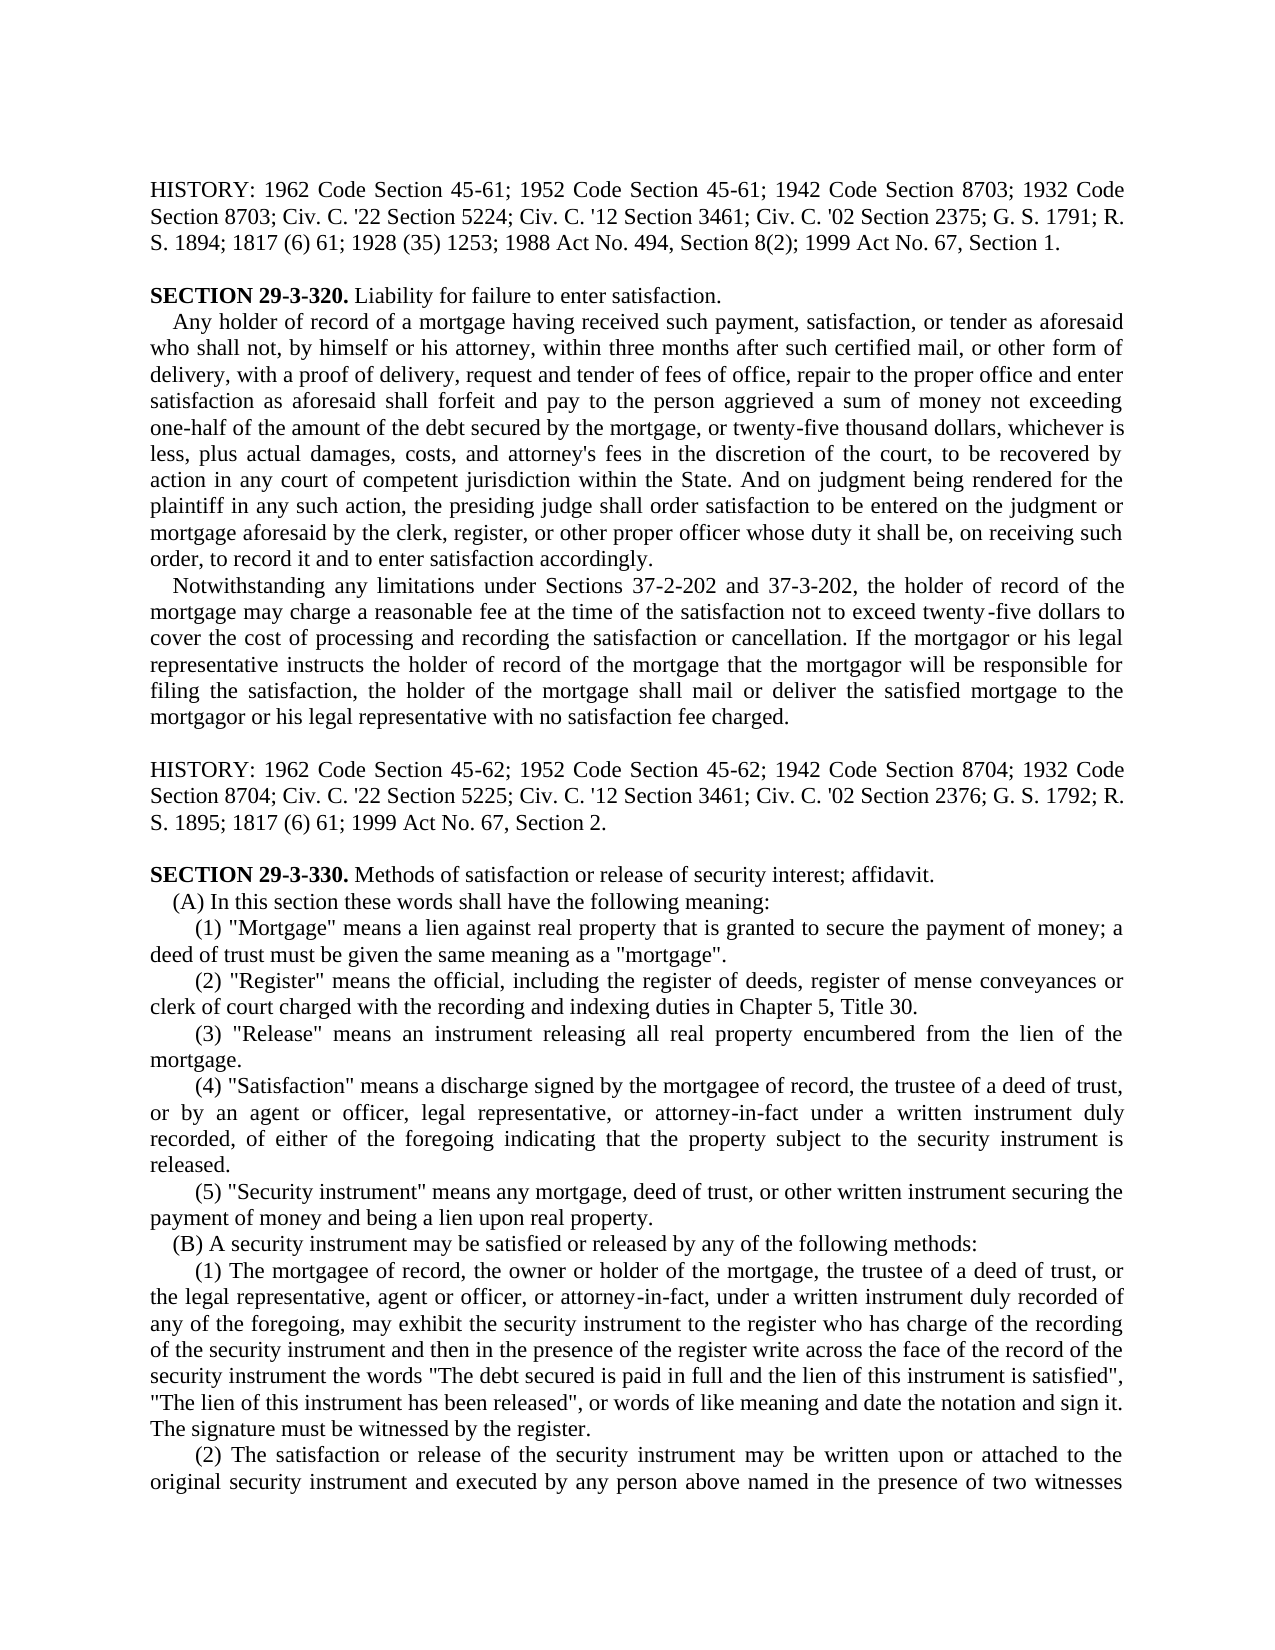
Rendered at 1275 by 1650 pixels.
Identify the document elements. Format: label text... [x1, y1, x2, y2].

text (3) "Release" means an instrument releasing all real property encumbered from the lien of the mortgage. [150, 1020, 1125, 1072]
text SECTION 29-3-320. Liability for failure to enter satisfaction. [150, 282, 1125, 308]
text (1) The mortgagee of record, the owner or holder of the mortgage, the trustee of a deed of trust, or the legal representative, agent or officer, or attorney-in-fact, under a written instrument duly recorded of any of the foregoing, may exhibit the security instrument to the register who has charge of the recording of the security instrument and then in the presence of the register write across the face of the record of the security instrument the words "The debt secured is paid in full and the lien of this instrument is satisfied", "The lien of this instrument has been released", or words of like meaning and date the notation and sign it. The signature must be witnessed by the register. [150, 1257, 1125, 1441]
text HISTORY: 1962 Code Section 45-62; 1952 Code Section 45-62; 1942 Code Section 8704; 1932 Code Section 8704; Civ. C. '22 Section 5225; Civ. C. '12 Section 3461; Civ. C. '02 Section 2376; G. S. 1792; R. S. 1895; 1817 (6) 61; 1999 Act No. 67, Section 2. [150, 756, 1125, 835]
text (4) "Satisfaction" means a discharge signed by the mortgagee of record, the trustee of a deed of trust, or by an agent or officer, legal representative, or attorney-in-fact under a written instrument duly recorded, of either of the foregoing indicating that the property subject to the security instrument is released. [150, 1072, 1125, 1178]
text (A) In this section these words shall have the following meaning: [150, 888, 1125, 914]
text (1) "Mortgage" means a lien against real property that is granted to secure the payment of money; a deed of trust must be given the same meaning as a "mortgage". [150, 914, 1125, 967]
text (2) "Register" means the official, including the register of deeds, register of mense conveyances or clerk of court charged with the recording and indexing duties in Chapter 5, Title 30. [150, 967, 1125, 1020]
text (5) "Security instrument" means any mortgage, deed of trust, or other written instrument securing the payment of money and being a lien upon real property. [150, 1178, 1125, 1231]
text (B) A security instrument may be satisfied or released by any of the following methods: [150, 1231, 1125, 1257]
text SECTION 29-3-330. Methods of satisfaction or release of security interest; affidavit. [150, 862, 1125, 888]
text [150, 1441, 1125, 1494]
text Notwithstanding any limitations under Sections 37-2-202 and 37-3-202, the holder of record of the mortgage may charge a reasonable fee at the time of the satisfaction not to exceed twenty-five dollars to cover the cost of processing and recording the satisfaction or cancellation. If the mortgagor or his legal representative instructs the holder of record of the mortgage that the mortgagor will be responsible for filing the satisfaction, the holder of the mortgage shall mail or deliver the satisfied mortgage to the mortgagor or his legal representative with no satisfaction fee charged. [150, 572, 1125, 730]
text HISTORY: 1962 Code Section 45-61; 1952 Code Section 45-61; 1942 Code Section 8703; 1932 Code Section 8703; Civ. C. '22 Section 5224; Civ. C. '12 Section 3461; Civ. C. '02 Section 2375; G. S. 1791; R. S. 1894; 1817 (6) 61; 1928 (35) 1253; 1988 Act No. 494, Section 8(2); 1999 Act No. 67, Section 1. [150, 176, 1125, 255]
text Any holder of record of a mortgage having received such payment, satisfaction, or tender as aforesaid who shall not, by himself or his attorney, within three months after such certified mail, or other form of delivery, with a proof of delivery, request and tender of fees of office, repair to the proper office and enter satisfaction as aforesaid shall forfeit and pay to the person aggrieved a sum of money not exceeding one-half of the amount of the debt secured by the mortgage, or twenty-five thousand dollars, whichever is less, plus actual damages, costs, and attorney's fees in the discretion of the court, to be recovered by action in any court of competent jurisdiction within the State. And on judgment being rendered for the plaintiff in any such action, the presiding judge shall order satisfaction to be entered on the judgment or mortgage aforesaid by the clerk, register, or other proper officer whose duty it shall be, on receiving such order, to record it and to enter satisfaction accordingly. [150, 308, 1125, 572]
